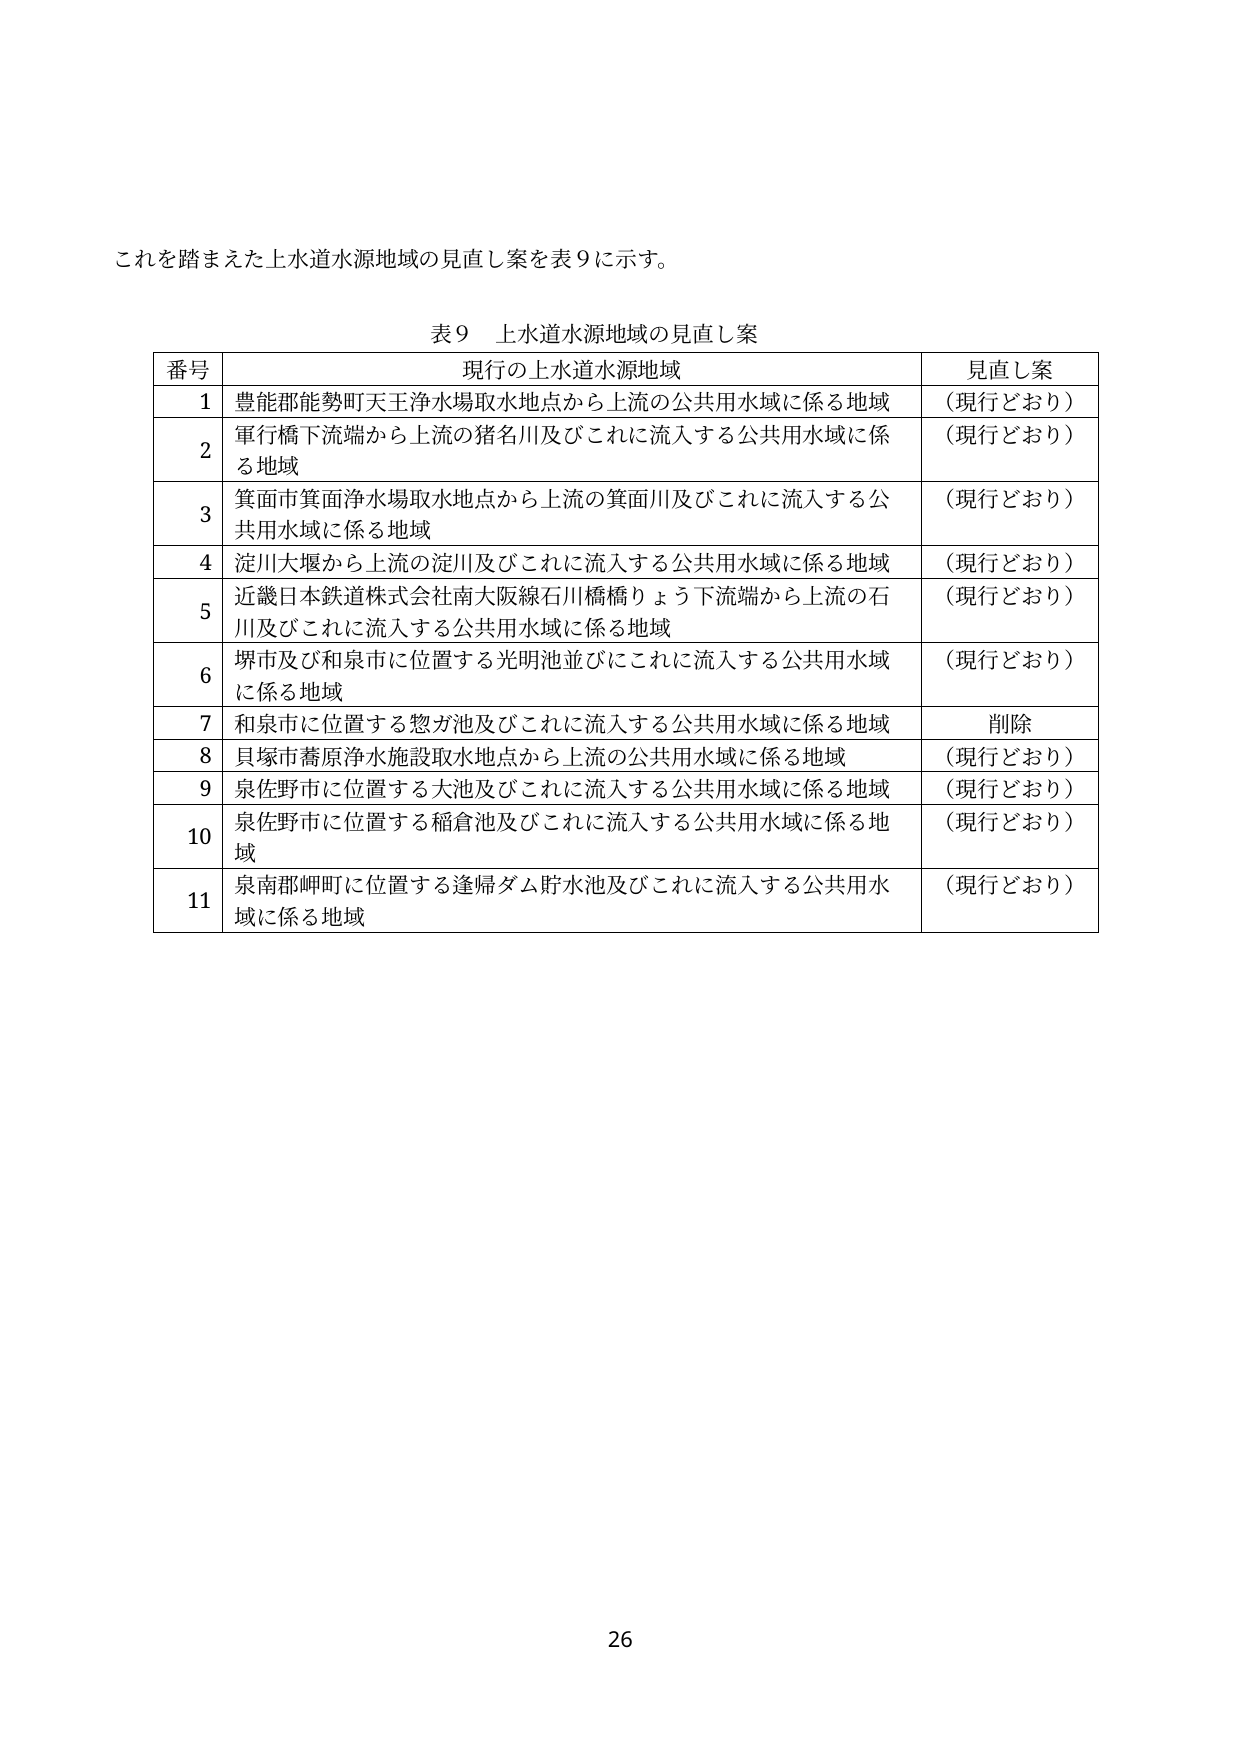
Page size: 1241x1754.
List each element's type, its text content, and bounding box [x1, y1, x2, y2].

table_cell 4 [154, 546, 222, 578]
table_cell 7 [154, 707, 222, 739]
table_header 番号 [154, 353, 222, 384]
table_cell 軍行橋下流端から上流の猪名川及びこれに流入する公共用水域に係る地域 [223, 418, 921, 481]
table_cell 近畿日本鉄道株式会社南大阪線石川橋橋りょう下流端から上流の石川及びこれに流入する公共用水域に係る地域 [223, 579, 921, 642]
table_header 見直し案 [922, 353, 1098, 384]
table_cell 淀川大堰から上流の淀川及びこれに流入する公共用水域に係る地域 [223, 546, 921, 578]
text これを踏まえた上水道水源地域の見直し案を表９に示す。 [112, 239, 1128, 277]
table_cell （現行どおり） [922, 643, 1098, 706]
table_cell （現行どおり） [922, 418, 1098, 481]
table_cell 2 [154, 418, 222, 481]
table_cell （現行どおり） [922, 579, 1098, 642]
table_cell 5 [154, 579, 222, 642]
table_cell 11 [154, 869, 222, 932]
table_cell 泉南郡岬町に位置する逢帰ダム貯水池及びこれに流入する公共用水域に係る地域 [223, 869, 921, 932]
table_cell 6 [154, 643, 222, 706]
table_cell 箕面市箕面浄水場取水地点から上流の箕面川及びこれに流入する公共用水域に係る地域 [223, 482, 921, 545]
table_cell 3 [154, 482, 222, 545]
table_cell （現行どおり） [922, 546, 1098, 578]
table_cell （現行どおり） [922, 386, 1098, 417]
table_cell （現行どおり） [922, 805, 1098, 868]
table_cell 泉佐野市に位置する大池及びこれに流入する公共用水域に係る地域 [223, 772, 921, 804]
table_cell 9 [154, 772, 222, 804]
table_cell 10 [154, 805, 222, 868]
table_cell （現行どおり） [922, 772, 1098, 804]
table_cell 堺市及び和泉市に位置する光明池並びにこれに流入する公共用水域に係る地域 [223, 643, 921, 706]
table_cell 豊能郡能勢町天王浄水場取水地点から上流の公共用水域に係る地域 [223, 386, 921, 417]
table_cell （現行どおり） [922, 482, 1098, 545]
table_header 現行の上水道水源地域 [223, 353, 921, 384]
table_cell 8 [154, 740, 222, 771]
table_cell 泉佐野市に位置する稲倉池及びこれに流入する公共用水域に係る地域 [223, 805, 921, 868]
text 表９ 上水道水源地域の見直し案 [112, 314, 1128, 352]
table_cell 削除 [922, 707, 1098, 739]
table_cell 和泉市に位置する惣ガ池及びこれに流入する公共用水域に係る地域 [223, 707, 921, 739]
table_cell 貝塚市蕎原浄水施設取水地点から上流の公共用水域に係る地域 [223, 740, 921, 771]
table_cell （現行どおり） [922, 869, 1098, 932]
table_cell （現行どおり） [922, 740, 1098, 771]
table_cell 1 [154, 386, 222, 417]
